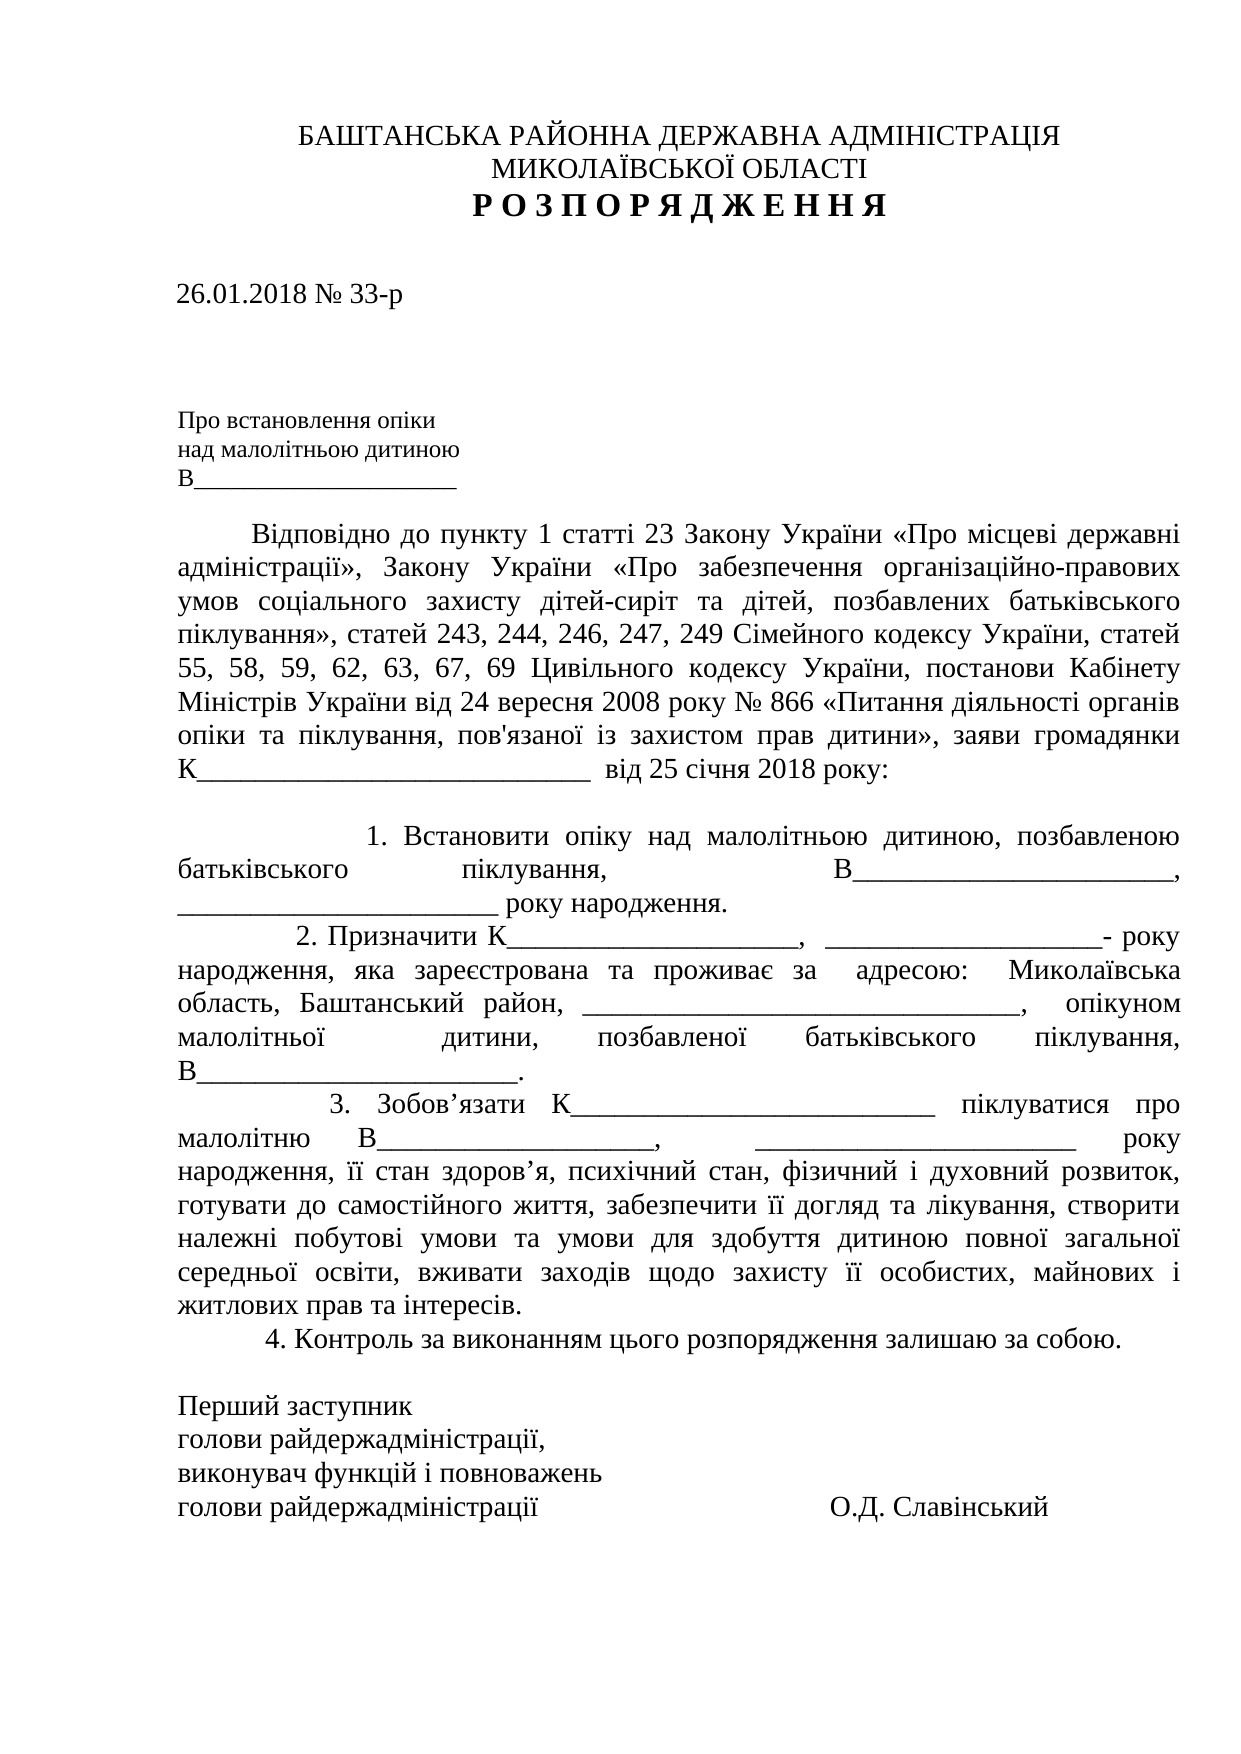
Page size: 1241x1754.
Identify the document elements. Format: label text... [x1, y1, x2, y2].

text 4. Контроль за виконанням цього розпорядження залишаю за собою. [177, 1321, 1181, 1354]
text над малолітньою дитиною [177, 434, 1181, 463]
text 26.01.2018 № 33-р [176, 276, 1181, 310]
text Про встановлення опіки [177, 406, 1181, 434]
text Р О З П О Р Я Д Ж Е Н Н Я [177, 185, 1181, 223]
text 1. Встановити опіку над малолітньою дитиною, позбавленою батьківського піклування, В______________________, ______________________ року народження. [177, 818, 1181, 918]
text виконувач функцій і повноважень [177, 1455, 1181, 1489]
text Перший заступник [177, 1388, 1181, 1422]
text БАШТАНСЬКА РАЙОННА ДЕРЖАВНА АДМІНІСТРАЦІЯ [177, 118, 1181, 152]
text голови райдержадміністрації, [177, 1422, 1181, 1455]
text голови райдержадміністрації О.Д. Славінський [177, 1489, 1181, 1522]
text 2. Призначити К____________________, ___________________- року народження, яка зареєстрована та проживає за адресою: Миколаївська область, Баштанський район, ______________________________, опікуном малолітньої дитини, позбавленої батьківського піклування, В______________________. [177, 918, 1181, 1086]
text В_____________________ [177, 463, 1181, 492]
text МИКОЛАЇВСЬКОЇ ОБЛАСТІ [177, 152, 1181, 185]
text 3. Зобов’язати К_________________________ піклуватися про малолітню В___________________, ______________________ року народження, її стан здоров’я, психічний стан, фізичний і духовний розвиток, готувати до самостійного життя, забезпечити її догляд та лікування, створити належні побутові умови та умови для здобуття дитиною повної загальної середньої освіти, вживати заходів щодо захисту її особистих, майнових і житлових прав та інтересів. [177, 1086, 1181, 1321]
text Відповідно до пункту 1 статті 23 Закону України «Про місцеві державні адміністрації», Закону України «Про забезпечення організаційно-правових умов соціального захисту дітей-сиріт та дітей, позбавлених батьківського піклування», статей 243, 244, 246, 247, 249 Сімейного кодексу України, статей 55, 58, 59, 62, 63, 67, 69 Цивільного кодексу України, постанови Кабінету Міністрів України від 24 вересня 2008 року № 866 «Питання діяльності органів опіки та піклування, пов'язаної із захистом прав дитини», заяви громадянки К___________________________ від 25 січня 2018 року: [177, 516, 1181, 784]
